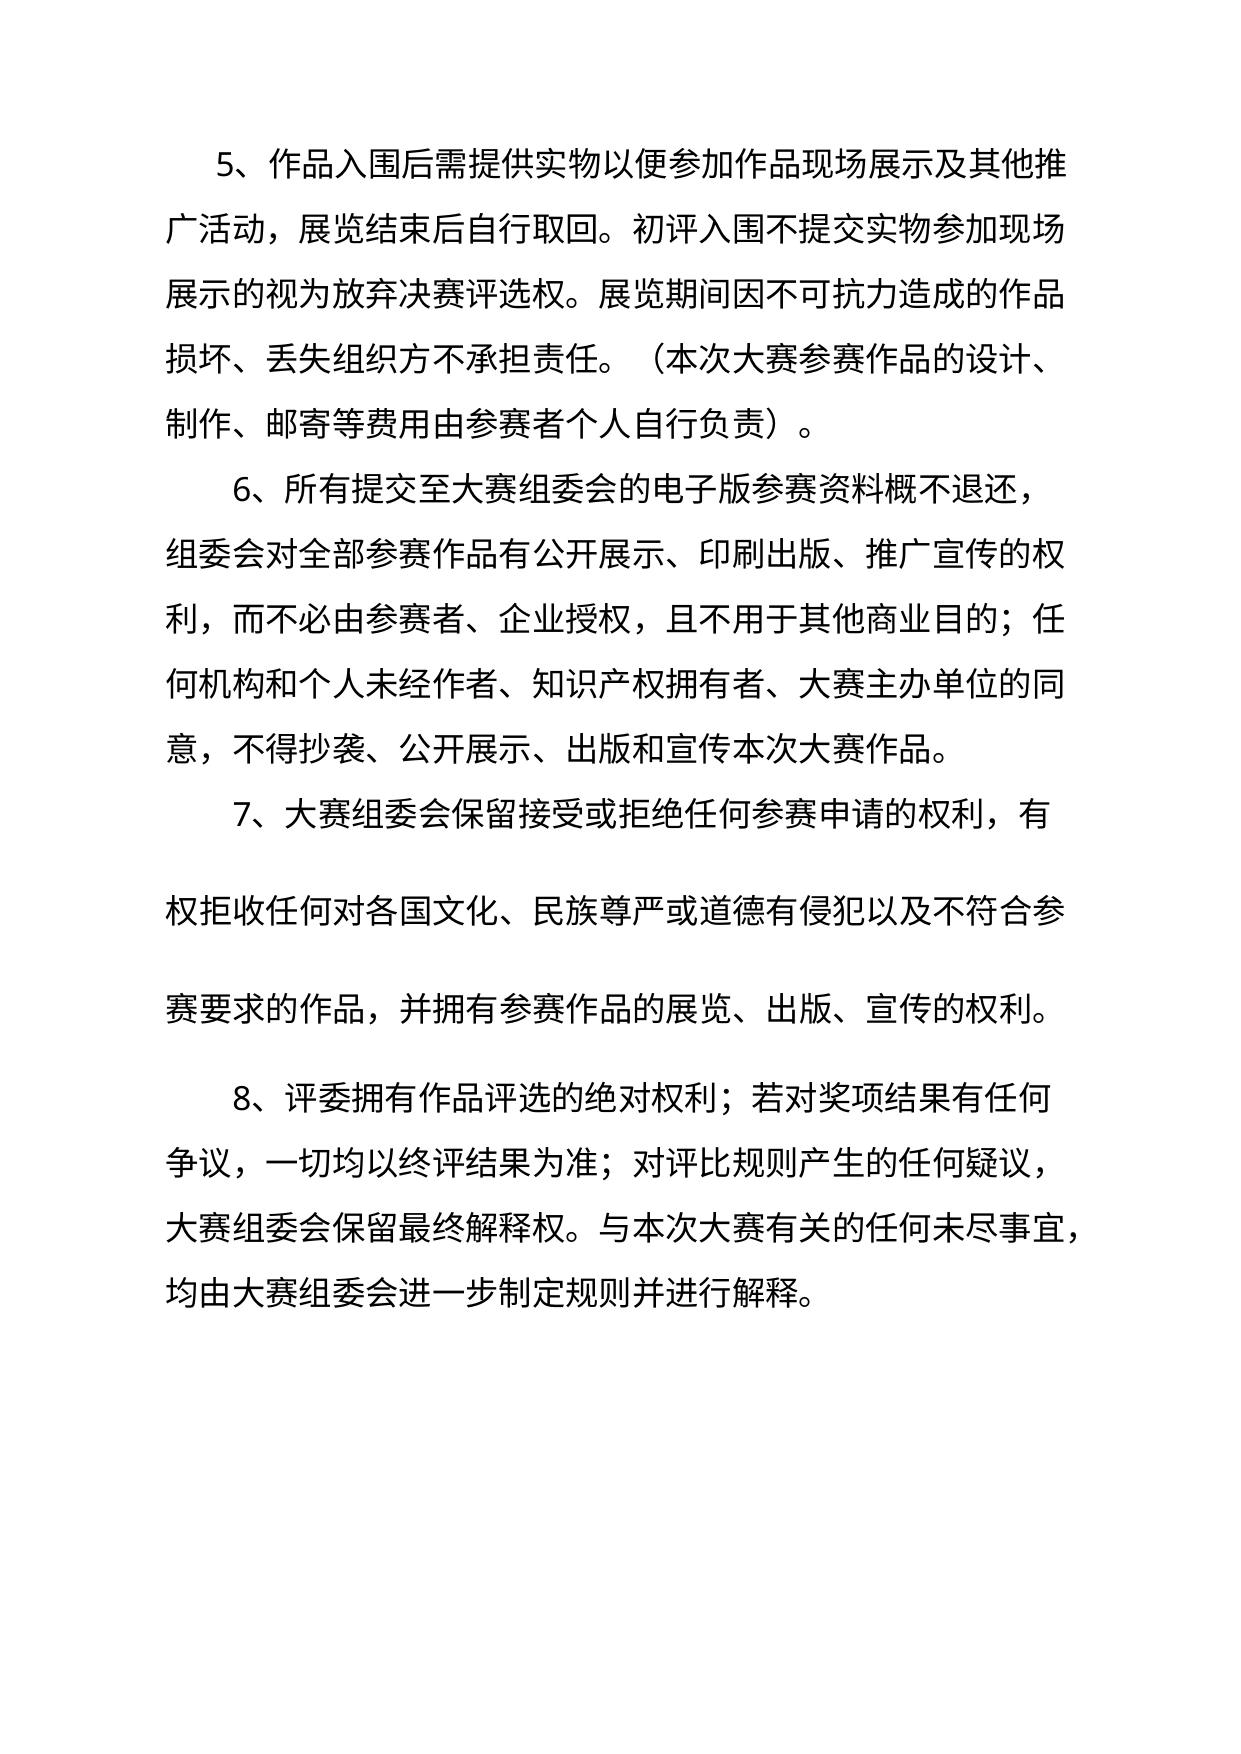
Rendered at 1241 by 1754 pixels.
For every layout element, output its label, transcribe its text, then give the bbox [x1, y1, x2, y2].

text 5、作品入围后需提供实物以便参加作品现场展示及其他推广活动，展览结束后自行取回。初评入围不提交实物参加现场展示的视为放弃决赛评选权。展览期间因不可抗力造成的作品损坏、丢失组织方不承担责任。（本次大赛参赛作品的设计、制作、邮寄等费用由参赛者个人自行负责）。 [165, 129, 1075, 454]
text 7、大赛组委会保留接受或拒绝任何参赛申请的权利，有权拒收任何对各国文化、民族尊严或道德有侵犯以及不符合参赛要求的作品，并拥有参赛作品的展览、出版、宣传的权利。 [166, 779, 1075, 1039]
text 6、所有提交至大赛组委会的电子版参赛资料概不退还，组委会对全部参赛作品有公开展示、印刷出版、推广宣传的权利，而不必由参赛者、企业授权，且不用于其他商业目的；任何机构和个人未经作者、知识产权拥有者、大赛主办单位的同意，不得抄袭、公开展示、出版和宣传本次大赛作品。 [165, 454, 1075, 779]
text 8、评委拥有作品评选的绝对权利；若对奖项结果有任何争议，一切均以终评结果为准；对评比规则产生的任何疑议，大赛组委会保留最终解释权。与本次大赛有关的任何未尽事宜，均由大赛组委会进一步制定规则并进行解释。 [165, 1063, 1075, 1323]
